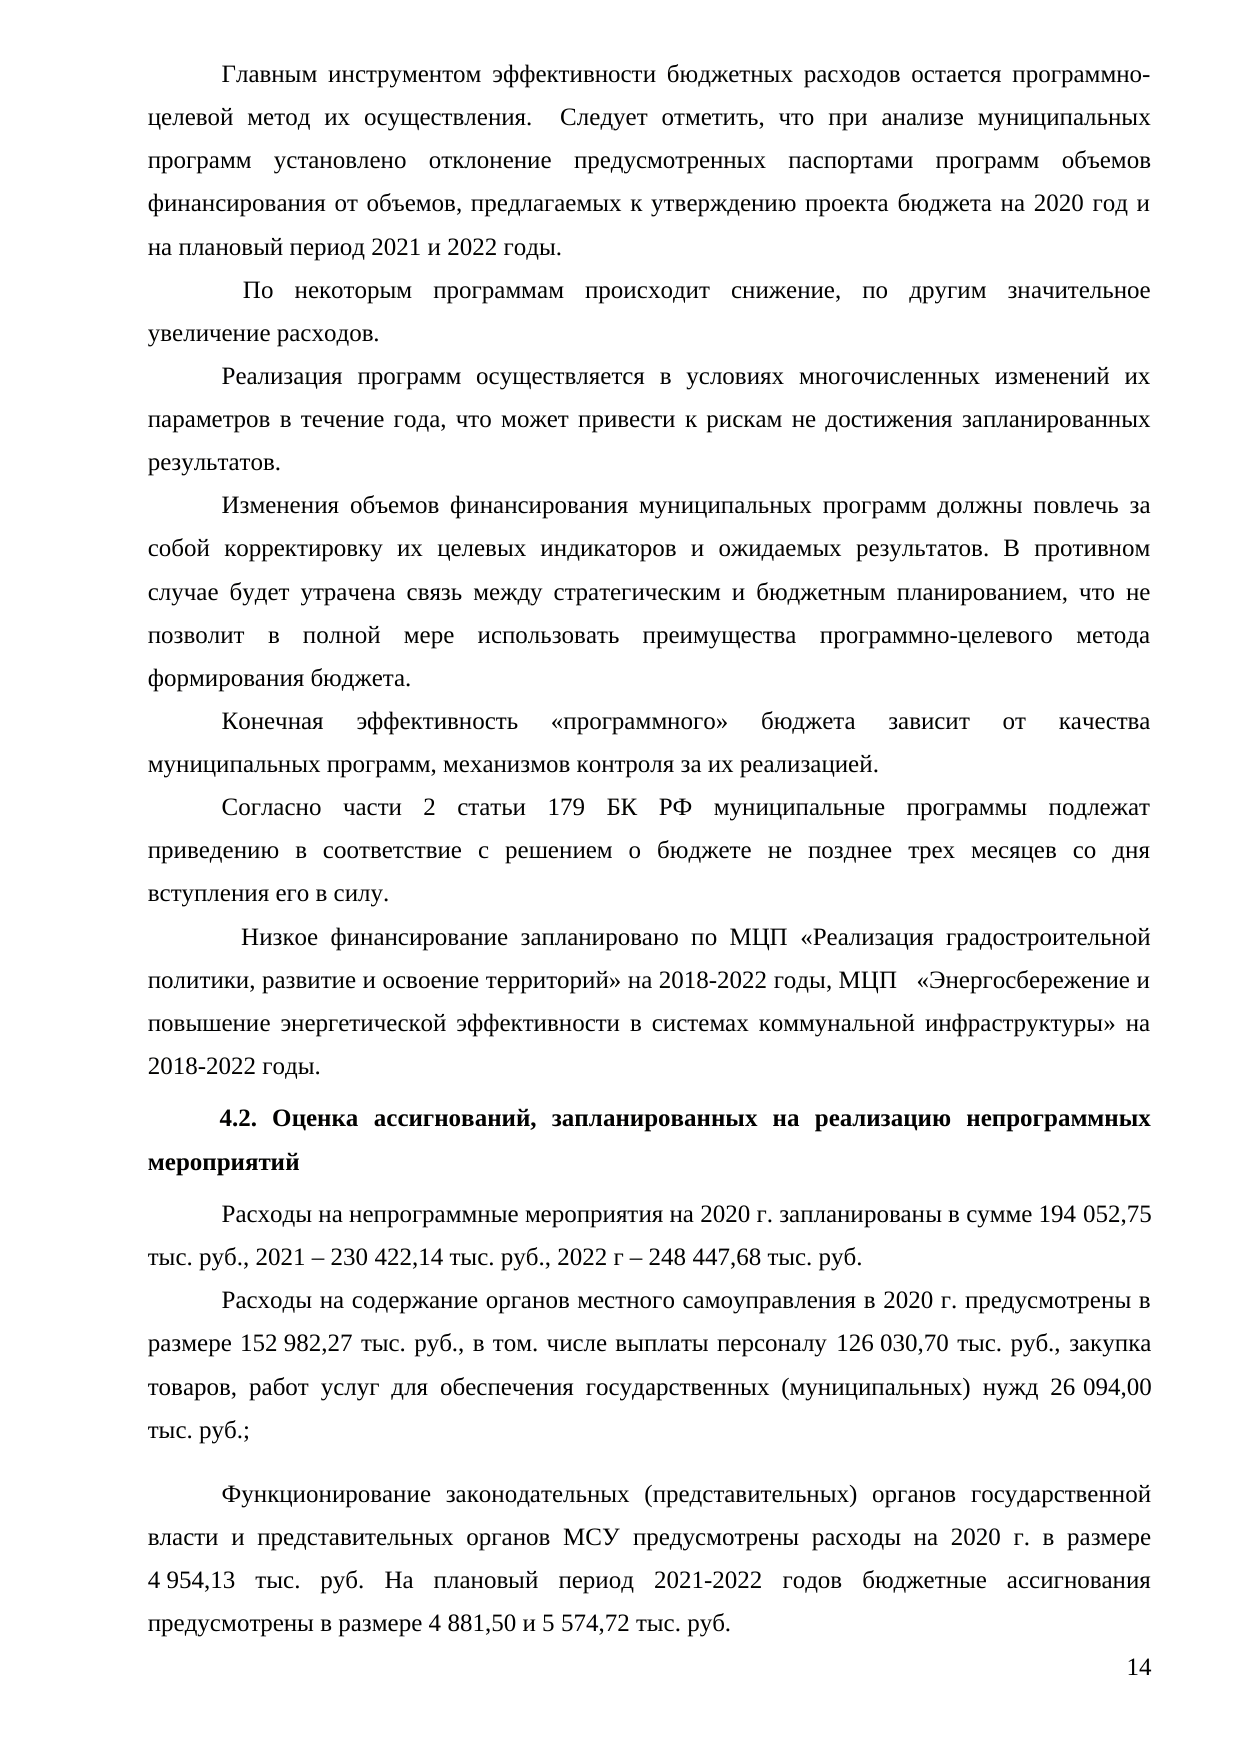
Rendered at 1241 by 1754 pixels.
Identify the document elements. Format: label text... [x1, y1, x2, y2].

text По некоторым программам происходит снижение, по другим значительное увеличение расходов. [148, 275, 1152, 347]
text Функционирование законодательных (представительных) органов государственной власти и представительных органов МСУ предусмотрены расходы на 2020 г. в размере 4 954,13 тыс. руб. На плановый период 2021-2022 годов бюджетные ассигнования предусмотрены в размере 4 881,50 и 5 574,72 тыс. руб. [148, 1479, 1152, 1637]
text Согласно части 2 статьи 179 БК РФ муниципальные программы подлежат приведению в соответствие с решением о бюджете не позднее трех месяцев со дня вступления его в силу. [148, 792, 1152, 907]
text Низкое финансирование запланировано по МЦП «Реализация градостроительной политики, развитие и освоение территорий» на 2018-2022 годы, МЦП «Энергосбережение и повышение энергетической эффективности в системах коммунальной инфраструктуры» на 2018-2022 годы. [148, 922, 1152, 1080]
text Конечная эффективность «программного» бюджета зависит от качества муниципальных программ, механизмов контроля за их реализацией. [148, 706, 1152, 778]
text 4.2. Оценка ассигнований, запланированных на реализацию непрограммных мероприятий [148, 1103, 1152, 1175]
text Изменения объемов финансирования муниципальных программ должны повлечь за собой корректировку их целевых индикаторов и ожидаемых результатов. В противном случае будет утрачена связь между стратегическим и бюджетным планированием, что не позволит в полной мере использовать преимущества программно-целевого метода формирования бюджета. [148, 490, 1152, 692]
text Расходы на непрограммные мероприятия на 2020 г. запланированы в сумме 194 052,75 тыс. руб., 2021 – 230 422,14 тыс. руб., 2022 г – 248 447,68 тыс. руб. [148, 1199, 1152, 1271]
text Главным инструментом эффективности бюджетных расходов остается программно-целевой метод их осуществления. Следует отметить, что при анализе муниципальных программ установлено отклонение предусмотренных паспортами программ объемов финансирования от объемов, предлагаемых к утверждению проекта бюджета на 2020 год и на плановый период 2021 и 2022 годы. [148, 59, 1152, 260]
text Реализация программ осуществляется в условиях многочисленных изменений их параметров в течение года, что может привести к рискам не достижения запланированных результатов. [148, 361, 1152, 476]
text Расходы на содержание органов местного самоуправления в 2020 г. предусмотрены в размере 152 982,27 тыс. руб., в том. числе выплаты персоналу 126 030,70 тыс. руб., закупка товаров, работ услуг для обеспечения государственных (муниципальных) нужд 26 094,00 тыс. руб.; [148, 1285, 1152, 1443]
